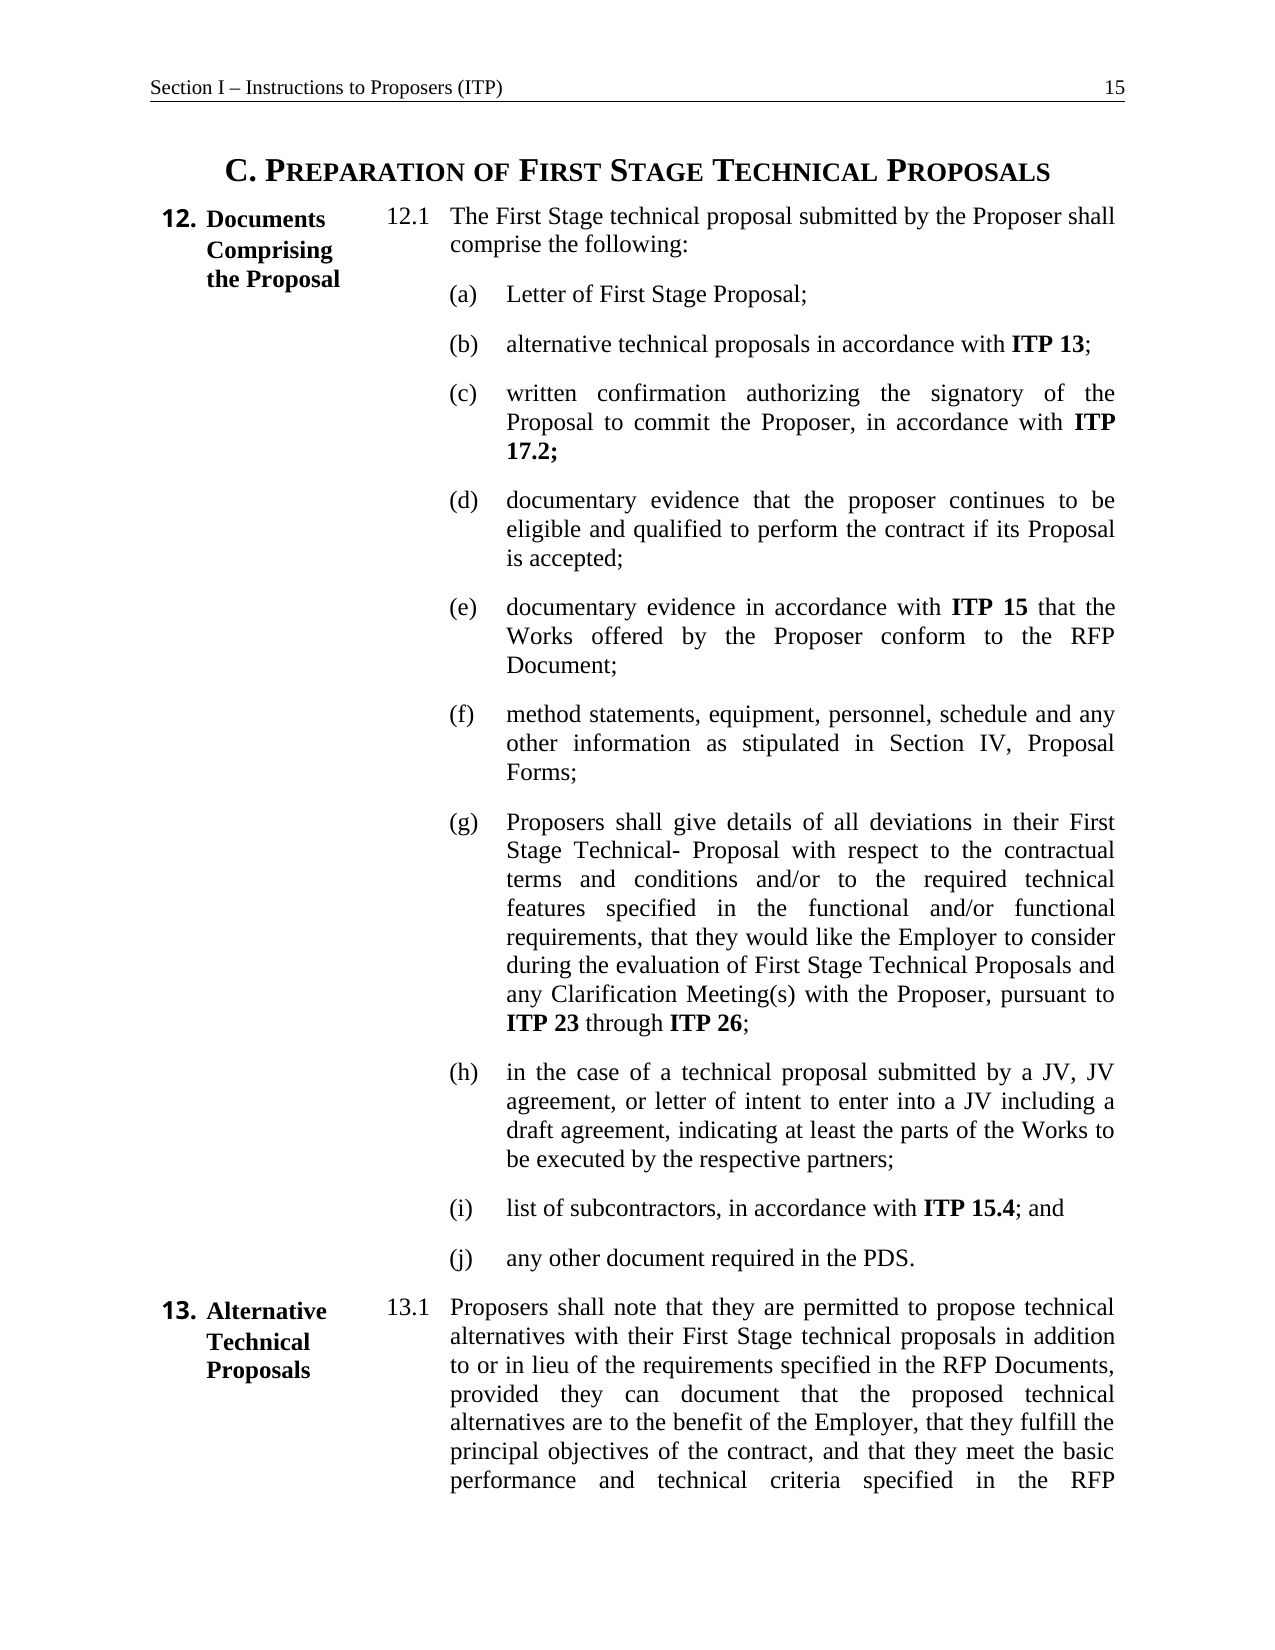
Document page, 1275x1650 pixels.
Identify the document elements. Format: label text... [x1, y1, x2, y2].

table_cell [375, 1293, 1127, 1494]
table_header The First Stage technical proposal submitted by the Proposer shall comprise the following: Letter of First Stage Proposal; alternative technical proposals in accordance with ITP 13; written confirmation authorizing the signatory of the Proposal to commit the Proposer, in accordance with ITP 17.2; documentary evidence that the proposer continues to be eligible and qualified to perform the contract if its Proposal is accepted; documentary evidence in accordance with ITP 15 that the Works offered by the Proposer conform to the RFP Document; method statements, equipment, personnel, schedule and any other information as stipulated in Section IV, Proposal Forms; Proposers shall give details of all deviations in their First Stage Technical- Proposal with respect to the contractual terms and conditions and/or to the required technical features specified in the functional and/or functional requirements, that they would like the Employer to consider during the evaluation of First Stage Technical Proposals and any Clarification Meeting(s) with the Proposer, pursuant to ITP 23 through ITP 26; in the case of a technical proposal submitted by a JV, JV agreement, or letter of intent to enter into a JV including a draft agreement, indicating at least the parts of the Works to be executed by the respective partners; list of subcontractors, in accordance with ITP 15.4; and any other document required in the PDS. [375, 201, 1127, 1292]
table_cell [150, 1293, 375, 1494]
table_header Documents Comprising the Proposal [150, 201, 375, 1292]
subtitle C. Preparation of First Stage Technical Proposals [150, 150, 1125, 188]
